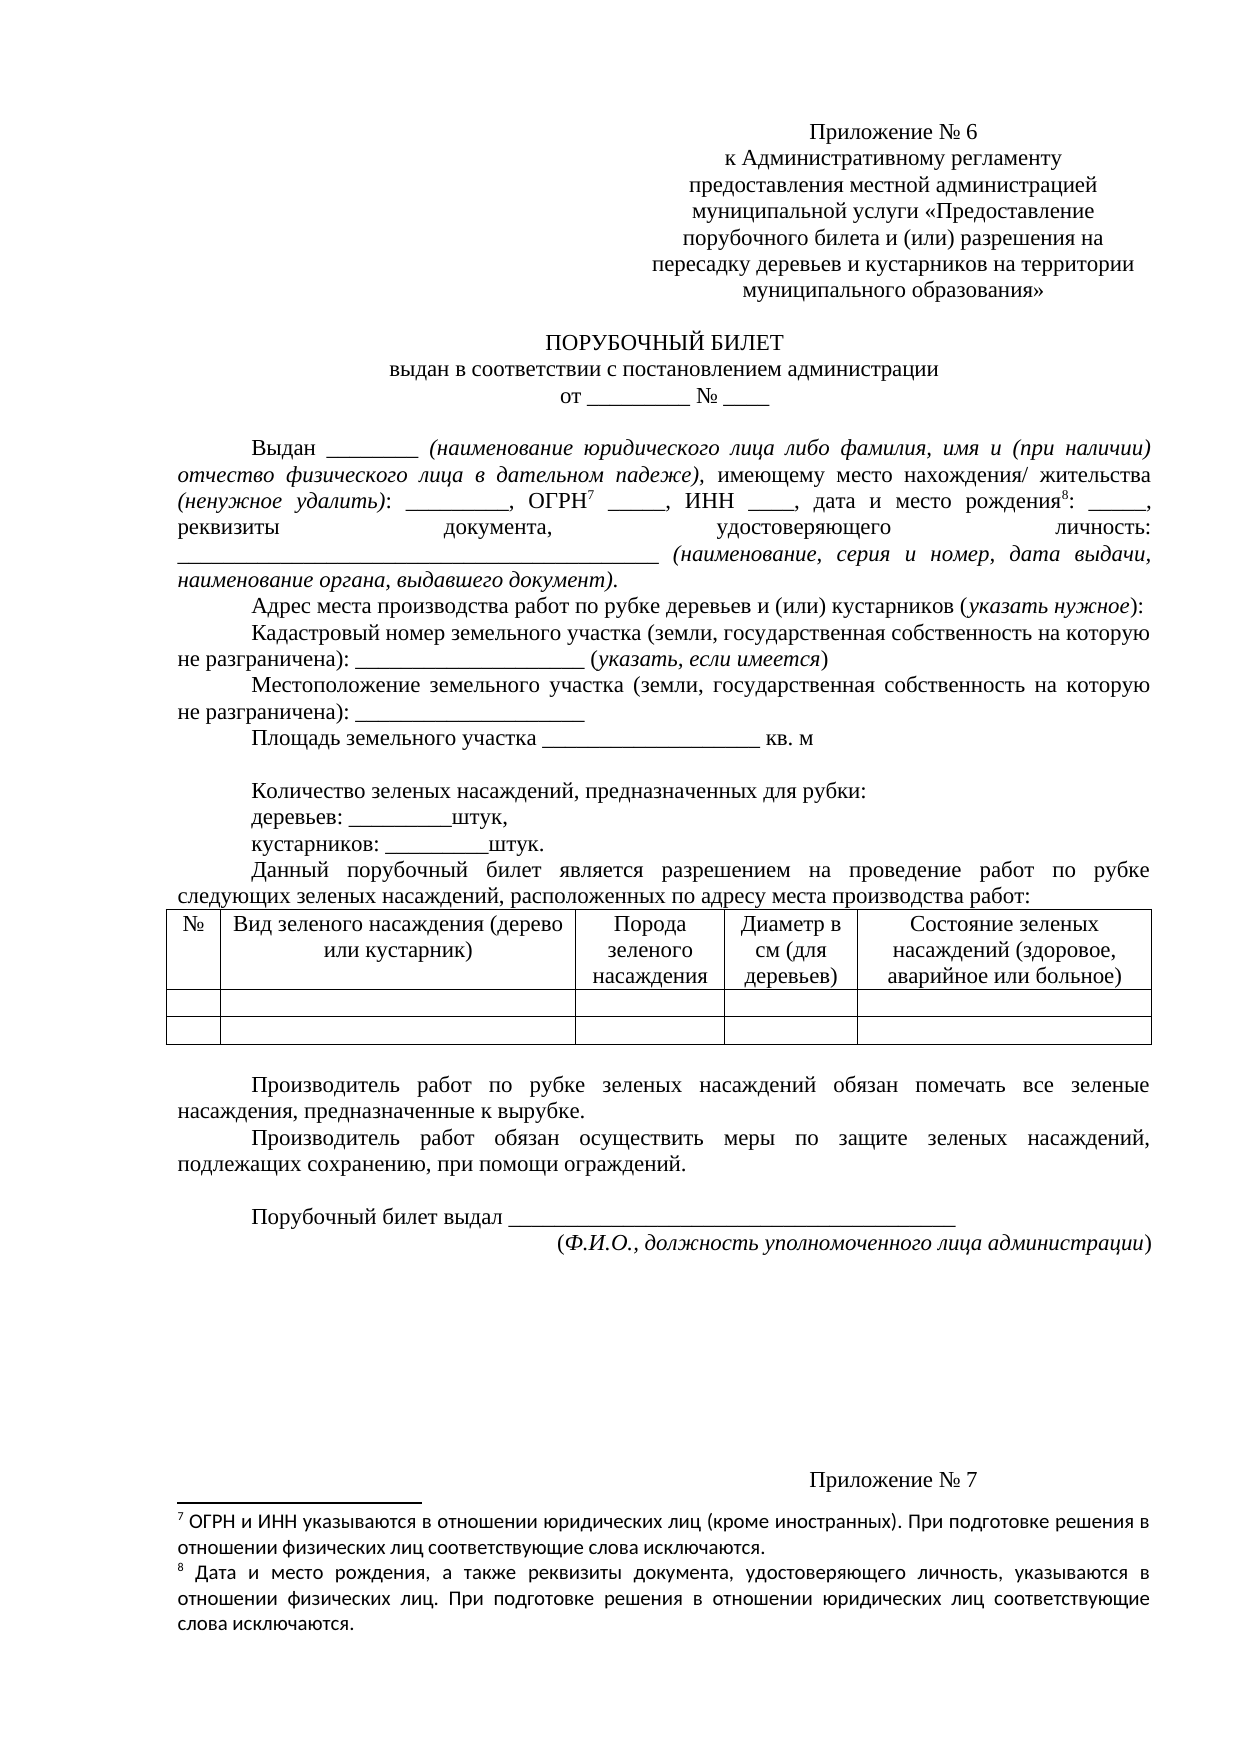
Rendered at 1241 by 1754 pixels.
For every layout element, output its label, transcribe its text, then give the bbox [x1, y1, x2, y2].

text от _________ № ____ [177, 382, 1152, 408]
table_cell [221, 990, 575, 1016]
text Количество зеленых насаждений, предназначенных для рубки: [177, 777, 1152, 803]
text Приложение № 6 [635, 118, 1152, 144]
text Приложение № 7 [635, 1466, 1152, 1493]
text Местоположение земельного участка (земли, государственная собственность на которую не разграничена): ____________________ [177, 672, 1152, 724]
text к Административному регламенту [635, 144, 1152, 171]
table_header Состояние зеленых насаждений (здоровое, аварийное или больное) [858, 910, 1151, 989]
table_header Порода зеленого насаждения [576, 910, 724, 989]
text Выдан ________ (наименование юридического лица либо фамилия, имя и (при наличии) отчество физического лица в дательном падеже), имеющему место нахождения/ жительства (ненужное удалить): _________, ОГРН _____, ИНН ____, дата и место рождения: _____, реквизиты документа, удостоверяющего личность: __________________________________________ (наименование, серия и номер, дата выдачи, наименование органа, выдавшего документ). [177, 434, 1152, 592]
text ПОРУБОЧНЫЙ БИЛЕТ [177, 329, 1152, 355]
text Данный порубочный билет является разрешением на проведение работ по рубке следующих зеленых насаждений, расположенных по адресу места производства работ: [177, 856, 1152, 909]
table_cell [858, 990, 1151, 1016]
table_cell [576, 1017, 724, 1044]
text кустарников: _________штук. [177, 830, 1152, 856]
text выдан в соответствии с постановлением администрации [177, 355, 1152, 382]
text Площадь земельного участка ___________________ кв. м [177, 724, 1152, 751]
text Адрес места производства работ по рубке деревьев и (или) кустарников (указать нужное): [177, 592, 1152, 619]
text Производитель работ по рубке зеленых насаждений обязан помечать все зеленые насаждения, предназначенные к вырубке. [177, 1071, 1152, 1124]
table_cell [576, 990, 724, 1016]
table_cell [221, 1017, 575, 1044]
text предоставления местной администрацией муниципальной услуги «Предоставление порубочного билета и (или) разрешения на пересадку деревьев и кустарников на территории муниципального образования» [635, 171, 1152, 303]
text деревьев: _________штук, [177, 803, 1152, 830]
table_cell [725, 990, 857, 1016]
table_cell [167, 1017, 220, 1044]
table_cell [725, 1017, 857, 1044]
table_header Вид зеленого насаждения (дерево или кустарник) [221, 910, 575, 989]
text Производитель работ обязан осуществить меры по защите зеленых насаждений, подлежащих сохранению, при помощи ограждений. [177, 1124, 1152, 1176]
text Порубочный билет выдал _______________________________________ [177, 1203, 1152, 1229]
text (Ф.И.О., должность уполномоченного лица администрации) [177, 1229, 1152, 1256]
table_cell [858, 1017, 1151, 1044]
table_header № [167, 910, 220, 989]
table_header Диаметр в см (для деревьев) [725, 910, 857, 989]
table_cell [167, 990, 220, 1016]
text Кадастровый номер земельного участка (земли, государственная собственность на которую не разграничена): ____________________ (указать, если имеется) [177, 619, 1152, 672]
